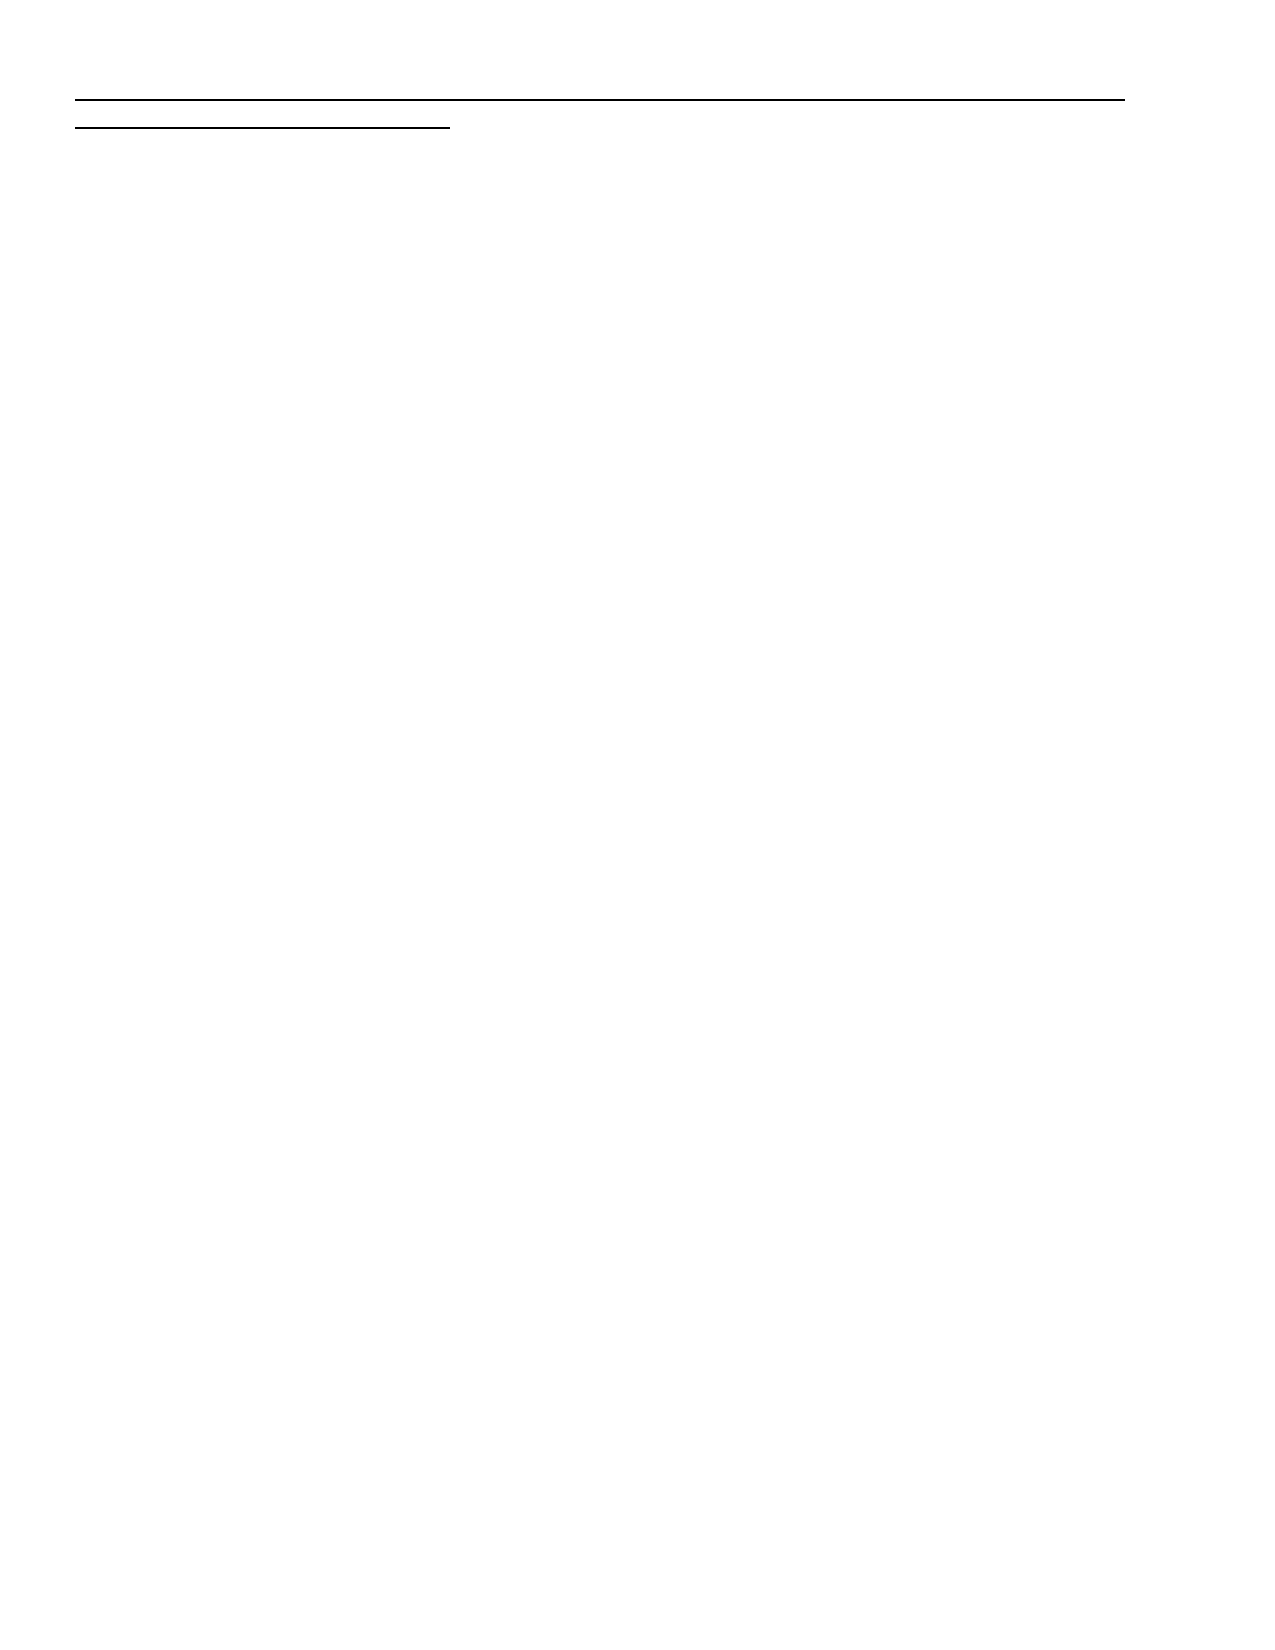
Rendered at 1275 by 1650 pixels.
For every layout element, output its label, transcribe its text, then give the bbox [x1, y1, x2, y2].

text Notes/ Other: [75, 75, 1200, 131]
